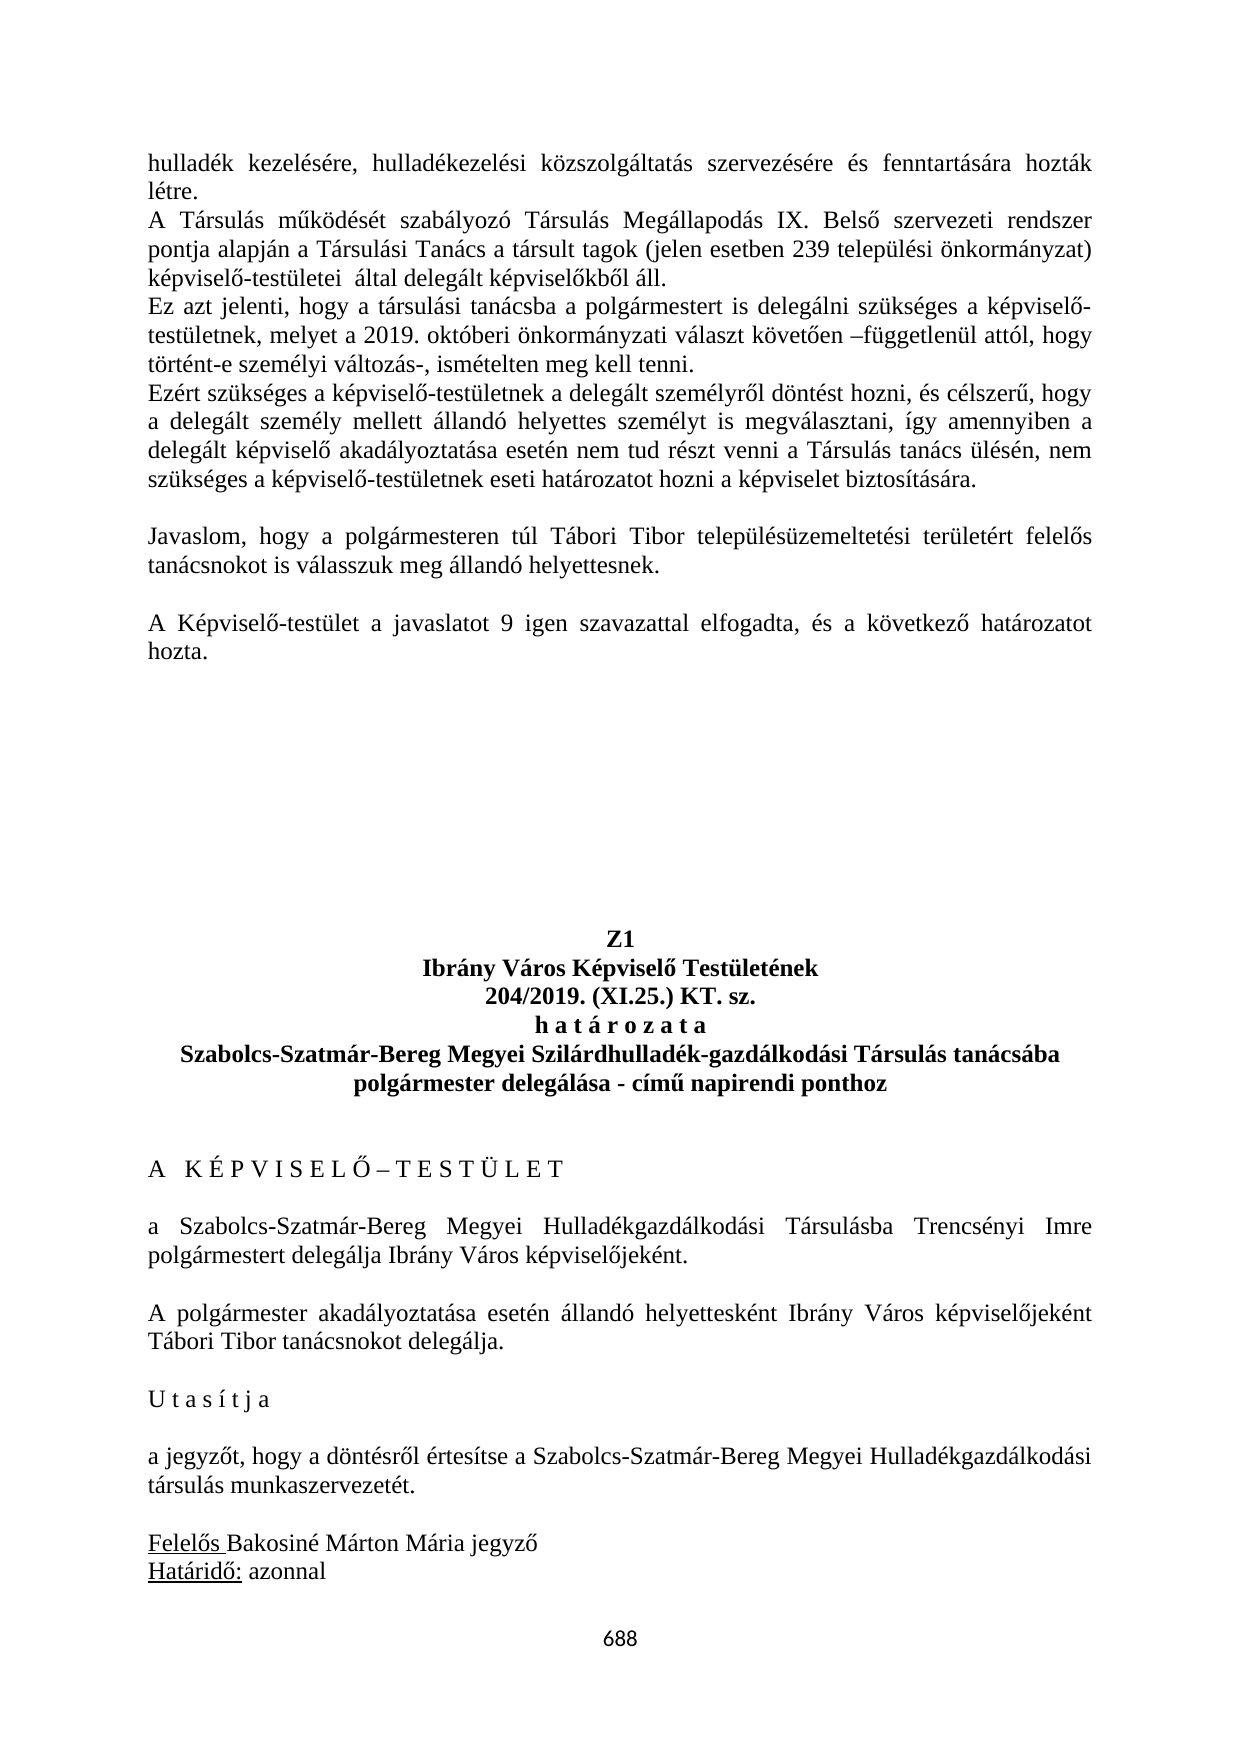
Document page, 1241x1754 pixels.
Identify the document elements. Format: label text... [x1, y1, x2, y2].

text h a t á r o z a t a [148, 1010, 1093, 1039]
text A Társulás működését szabályozó Társulás Megállapodás IX. Belső szervezeti rendszer pontja alapján a Társulási Tanács a társult tagok (jelen esetben 239 települési önkormányzat) képviselő-testületei által delegált képviselőkből áll. [148, 205, 1093, 291]
text Szabolcs-Szatmár-Bereg Megyei Szilárdhulladék-gazdálkodási Társulás tanácsába polgármester delegálása - című napirendi ponthoz [148, 1039, 1093, 1096]
text Ezért szükséges a képviselő-testületnek a delegált személyről döntést hozni, és célszerű, hogy a delegált személy mellett állandó helyettes személyt is megválasztani, így amennyiben a delegált képviselő akadályoztatása esetén nem tud részt venni a Társulás tanács ülésén, nem szükséges a képviselő-testületnek eseti határozatot hozni a képviselet biztosítására. [148, 378, 1093, 493]
text Javaslom, hogy a polgármesteren túl Tábori Tibor településüzemeltetési területért felelős tanácsnokot is válasszuk meg állandó helyettesnek. [148, 521, 1093, 579]
text A Képviselő-testület a javaslatot 9 igen szavazattal elfogadta, és a következő határozatot hozta. [148, 608, 1093, 665]
text A polgármester akadályoztatása esetén állandó helyettesként Ibrány Város képviselőjeként Tábori Tibor tanácsnokot delegálja. [148, 1298, 1093, 1355]
text a Szabolcs-Szatmár-Bereg Megyei Hulladékgazdálkodási Társulásba Trencsényi Imre polgármestert delegálja Ibrány Város képviselőjeként. [148, 1211, 1093, 1269]
text Z1 [148, 924, 1093, 953]
text A K É P V I S E L Ő – T E S T Ü L E T [148, 1154, 1093, 1183]
text U t a s í t j a [148, 1384, 1093, 1413]
text Ez azt jelenti, hogy a társulási tanácsba a polgármestert is delegálni szükséges a képviselő-testületnek, melyet a 2019. októberi önkormányzati választ követően –függetlenül attól, hogy történt-e személyi változás-, ismételten meg kell tenni. [148, 291, 1093, 378]
text 204/2019. (XI.25.) KT. sz. [148, 981, 1093, 1010]
text Ibrány Város Képviselő Testületének [148, 953, 1093, 981]
text a jegyzőt, hogy a döntésről értesítse a Szabolcs-Szatmár-Bereg Megyei Hulladékgazdálkodási társulás munkaszervezetét. [148, 1441, 1093, 1499]
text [148, 148, 1093, 205]
text Határidő: azonnal [148, 1556, 1093, 1585]
text Felelős Bakosiné Márton Mária jegyző [148, 1528, 1093, 1556]
